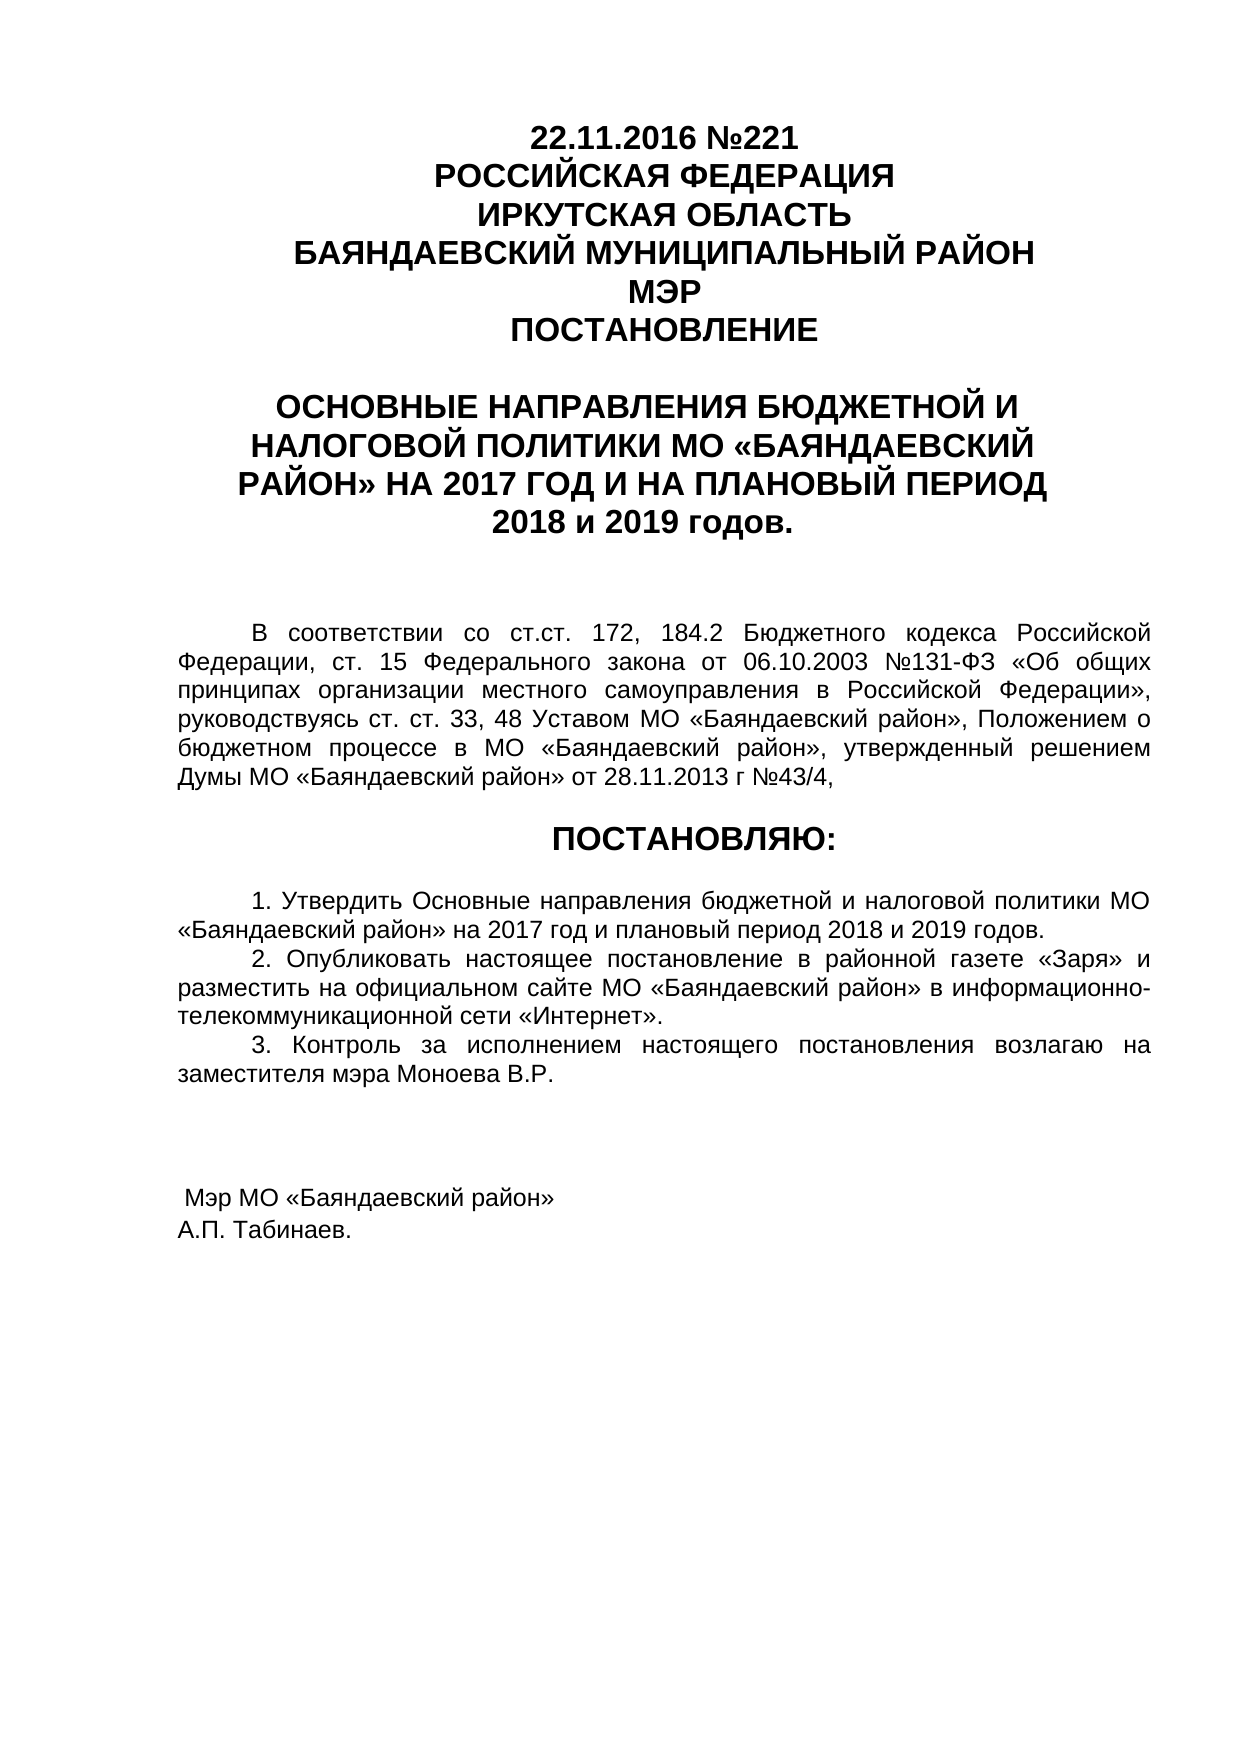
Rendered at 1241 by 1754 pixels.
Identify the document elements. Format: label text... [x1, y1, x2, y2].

text ИРКУТСКАЯ ОБЛАСТЬ [177, 195, 1152, 233]
text ПОСТАНОВЛЯЮ: [177, 819, 1152, 857]
text 2. Опубликовать настоящее постановление в районной газете «Заря» и разместить на официальном сайте МО «Баяндаевский район» в информационно-телекоммуникационной сети «Интернет». [177, 944, 1152, 1030]
text Мэр МО «Баяндаевский район» [177, 1182, 1152, 1211]
text БАЯНДАЕВСКИЙ МУНИЦИПАЛЬНЫЙ РАЙОН [177, 233, 1152, 272]
text ОСНОВНЫЕ НАПРАВЛЕНИЯ БЮДЖЕТНОЙ И [177, 387, 1108, 426]
text 2018 и 2019 годов. [177, 502, 1108, 541]
text 3. Контроль за исполнением настоящего постановления возлагаю на заместителя мэра Моноева В.Р. [177, 1030, 1152, 1087]
text 1. Утвердить Основные направления бюджетной и налоговой политики МО «Баяндаевский район» на 2017 год и плановый период 2018 и 2019 годов. [177, 886, 1152, 944]
text НАЛОГОВОЙ ПОЛИТИКИ МО «БАЯНДАЕВСКИЙ РАЙОН» НА 2017 ГОД И НА ПЛАНОВЫЙ ПЕРИОД [177, 426, 1108, 502]
text РОССИЙСКАЯ ФЕДЕРАЦИЯ [177, 157, 1152, 195]
text ПОСТАНОВЛЕНИЕ [177, 310, 1152, 349]
text 22.11.2016 №221 [177, 118, 1152, 157]
text МЭР [177, 272, 1152, 310]
text В соответствии со ст.ст. 172, 184.2 Бюджетного кодекса Российской Федерации, ст. 15 Федерального закона от 06.10.2003 №131-ФЗ «Об общих принципах организации местного самоуправления в Российской Федерации», руководствуясь ст. ст. 33, 48 Уставом МО «Баяндаевский район», Положением о бюджетном процессе в МО «Баяндаевский район», утвержденный решением Думы МО «Баяндаевский район» от 28.11.2013 г №43/4, [177, 618, 1152, 790]
text А.П. Табинаев. [177, 1216, 1152, 1244]
